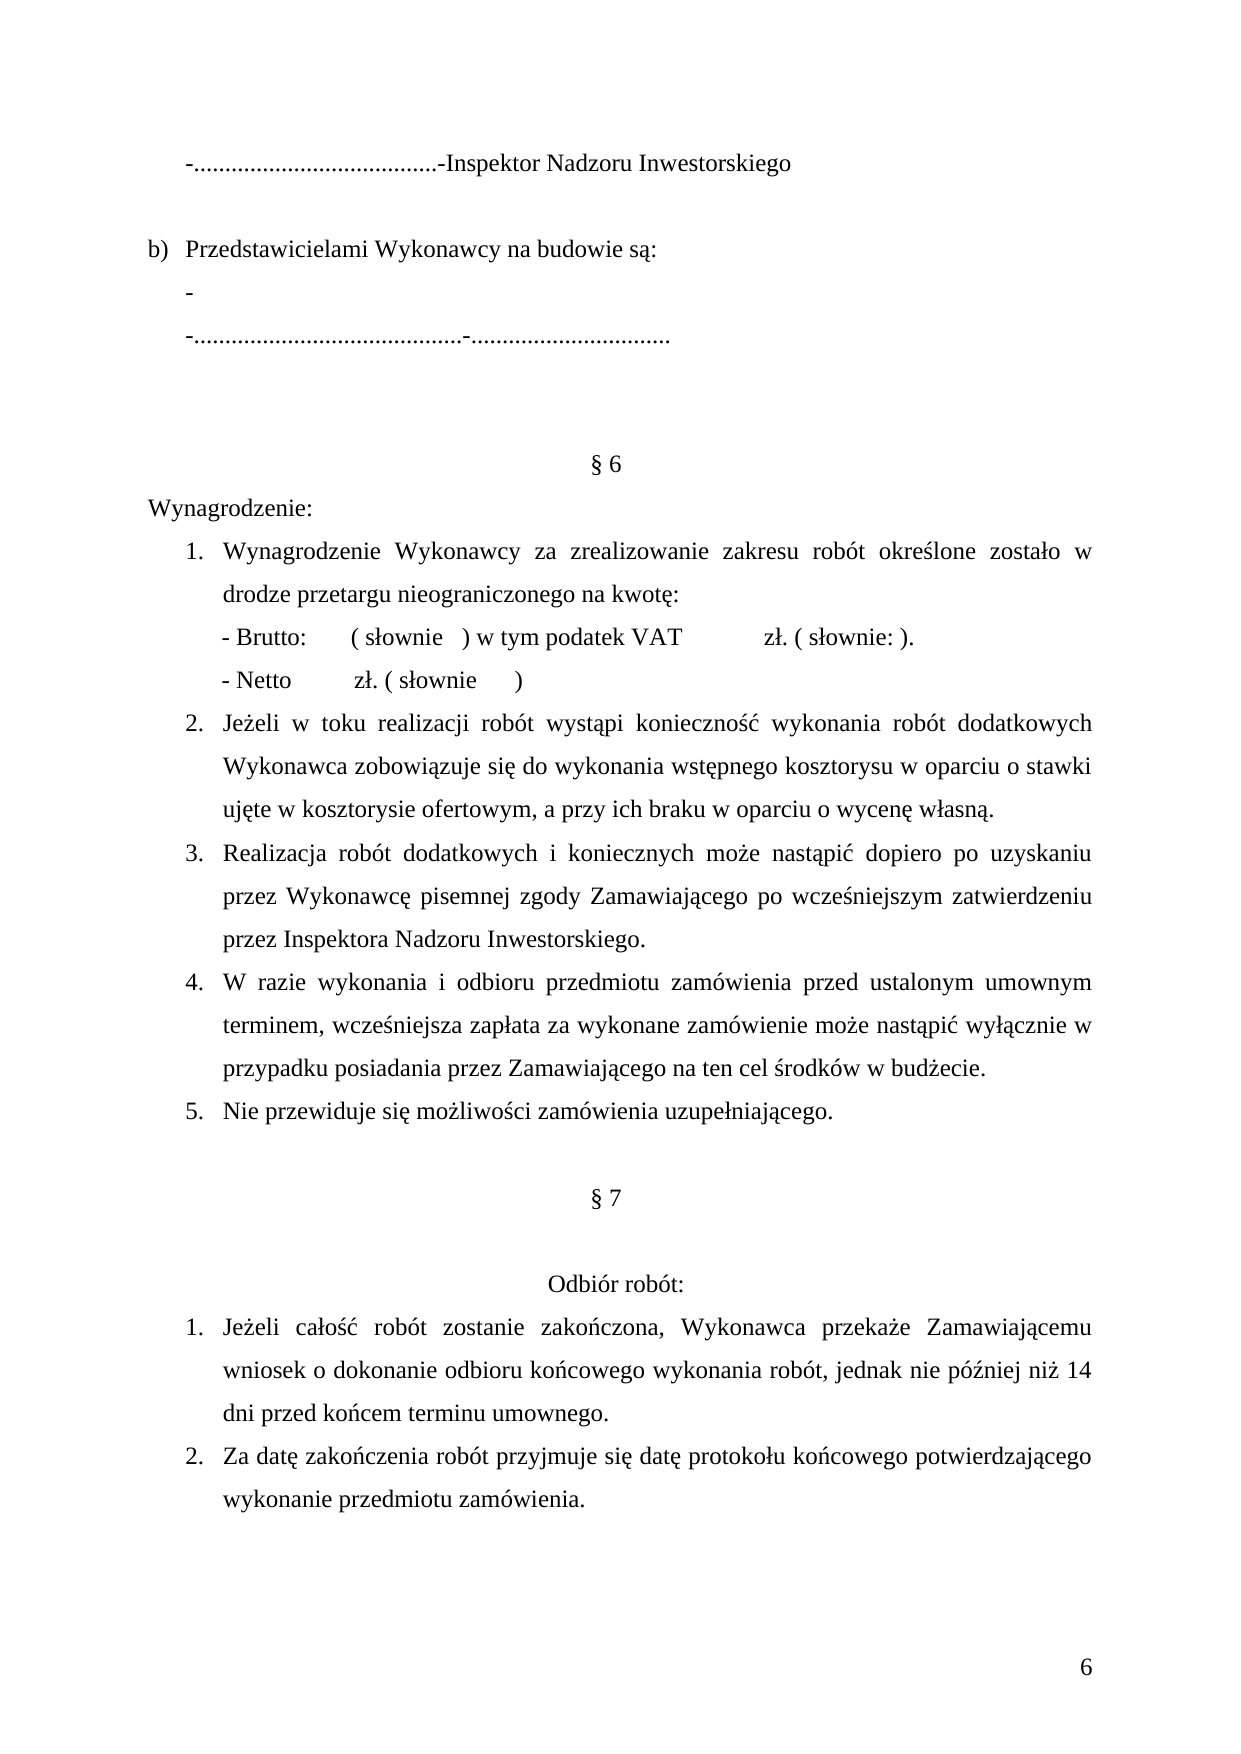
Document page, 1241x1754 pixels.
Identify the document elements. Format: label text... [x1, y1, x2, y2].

list Za datę zakończenia robót przyjmuje się datę protokołu końcowego potwierdzającego wykonanie przedmiotu zamówienia. [185, 1441, 1093, 1513]
list Jeżeli całość robót zostanie zakończona, Wykonawca przekaże Zamawiającemu wniosek o dokonanie odbioru końcowego wykonania robót, jednak nie później niż 14 dni przed końcem terminu umownego. [185, 1312, 1093, 1427]
text - [185, 277, 1093, 306]
text -...........................................-................................ [185, 320, 1093, 349]
text - Brutto: ( słownie ) w tym podatek VAT zł. ( słownie: ). [221, 622, 1093, 651]
text § 6 [516, 449, 1093, 478]
text Odbiór robót: [148, 1269, 1093, 1298]
list W razie wykonania i odbioru przedmiotu zamówienia przed ustalonym umownym terminem, wcześniejsza zapłata za wykonane zamówienie może nastąpić wyłącznie w przypadku posiadania przez Zamawiającego na ten cel środków w budżecie. [185, 967, 1093, 1082]
text - Netto zł. ( słownie ) [221, 665, 1093, 694]
list Przedstawicielami Wykonawcy na budowie są: [148, 234, 1093, 263]
list Jeżeli w toku realizacji robót wystąpi konieczność wykonania robót dodatkowych Wykonawca zobowiązuje się do wykonania wstępnego kosztorysu w oparciu o stawki ujęte w kosztorysie ofertowym, a przy ich braku w oparciu o wycenę własną. [185, 708, 1093, 823]
text § 7 [516, 1183, 1093, 1211]
list Wynagrodzenie Wykonawcy za zrealizowanie zakresu robót określone zostało w drodze przetargu nieograniczonego na kwotę: [185, 536, 1093, 608]
list Nie przewiduje się możliwości zamówienia uzupełniającego. [185, 1096, 1093, 1125]
text -.......................................-Inspektor Nadzoru Inwestorskiego [185, 148, 1093, 176]
text Wynagrodzenie: [148, 493, 1093, 521]
list Realizacja robót dodatkowych i koniecznych może nastąpić dopiero po uzyskaniu przez Wykonawcę pisemnej zgody Zamawiającego po wcześniejszym zatwierdzeniu przez Inspektora Nadzoru Inwestorskiego. [185, 838, 1093, 953]
